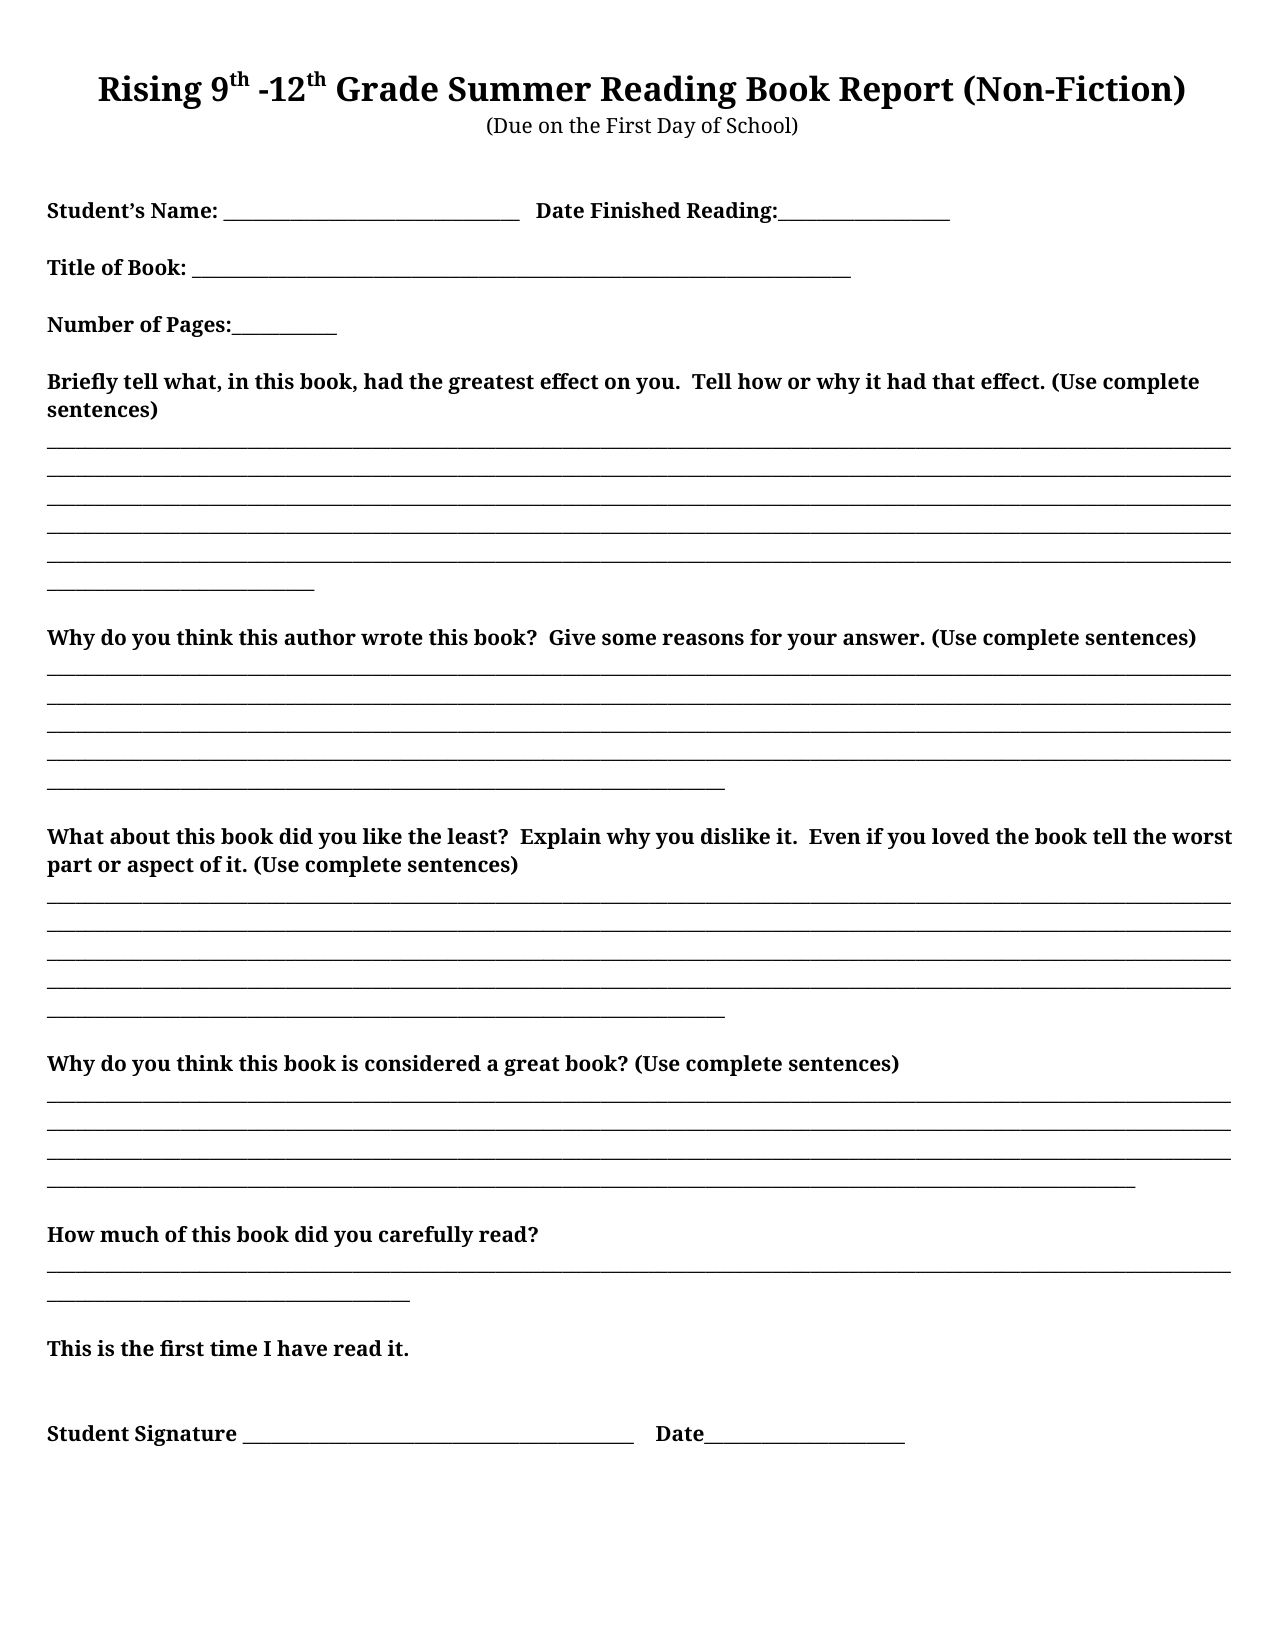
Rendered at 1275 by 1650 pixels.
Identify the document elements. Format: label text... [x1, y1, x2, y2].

text Why do you think this author wrote this book? Give some reasons for your answer. (Use complete sentences) [47, 623, 1237, 651]
text ______________________________________________________________________________________________________________________________________________________________________________________________________________________________________________________________________________________________________________________________________________________________________________________________________________________________________________________________________________________________________ [47, 1078, 1237, 1192]
text Number of Pages:___________ [47, 310, 1237, 338]
text Student’s Name: _______________________________ Date Finished Reading:__________________ [47, 196, 1237, 225]
text Rising 9th -12th Grade Summer Reading Book Report (Non-Fiction) [47, 66, 1237, 111]
text (Due on the First Day of School) [47, 111, 1237, 139]
text Title of Book: _____________________________________________________________________ [47, 253, 1237, 282]
text _______________________________________________________________________________________________________________________________________________________________________________________________________________________________________________________________________________________________________________________________________________________________________________________________________________________________________________________________________________________________________________________________________________________________________________________ [47, 651, 1237, 793]
text __________________________________________________________________________________________________________________________________________________________________ [47, 1248, 1237, 1305]
text Student Signature _________________________________________ Date_____________________ [47, 1419, 1237, 1448]
text How much of this book did you carefully read? [47, 1220, 1237, 1248]
text This is the first time I have read it. [47, 1334, 1237, 1362]
text _______________________________________________________________________________________________________________________________________________________________________________________________________________________________________________________________________________________________________________________________________________________________________________________________________________________________________________________________________________________________________________________________________________________________________________________ [47, 879, 1237, 1021]
text Briefly tell what, in this book, had the greatest effect on you. Tell how or why it had that effect. (Use complete sentences) ________________________________________________________________________________________________________________________________________________________________________________________________________________________________________________________________________________________________________________________________________________________________________________________________________________________________________________________________________________________________________________________________________________________________________________________________________________________________________________________________________ [47, 367, 1237, 594]
text What about this book did you like the least? Explain why you dislike it. Even if you loved the book tell the worst part or aspect of it. (Use complete sentences) [47, 822, 1237, 879]
text Why do you think this book is considered a great book? (Use complete sentences) [47, 1049, 1237, 1078]
